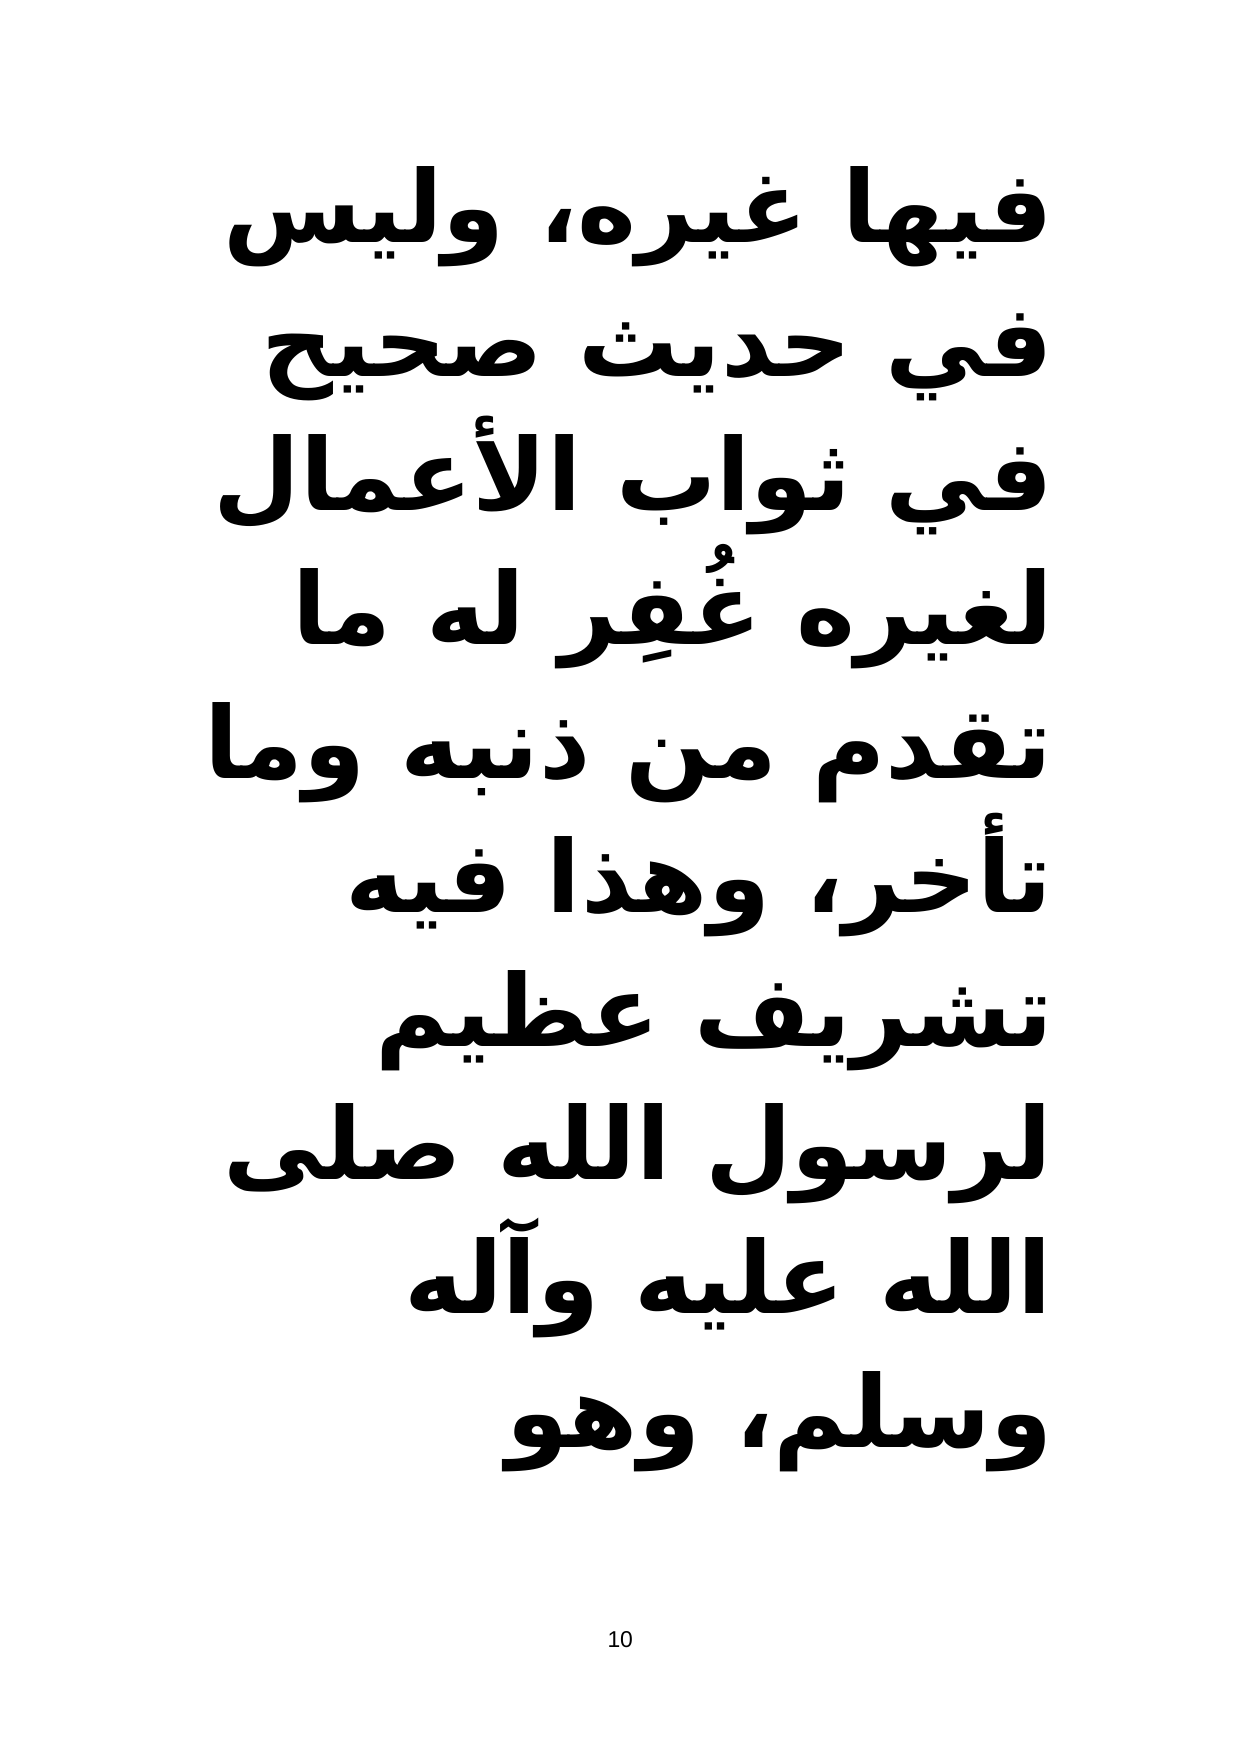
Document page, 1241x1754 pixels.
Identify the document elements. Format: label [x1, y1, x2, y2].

text [187, 150, 1053, 1471]
